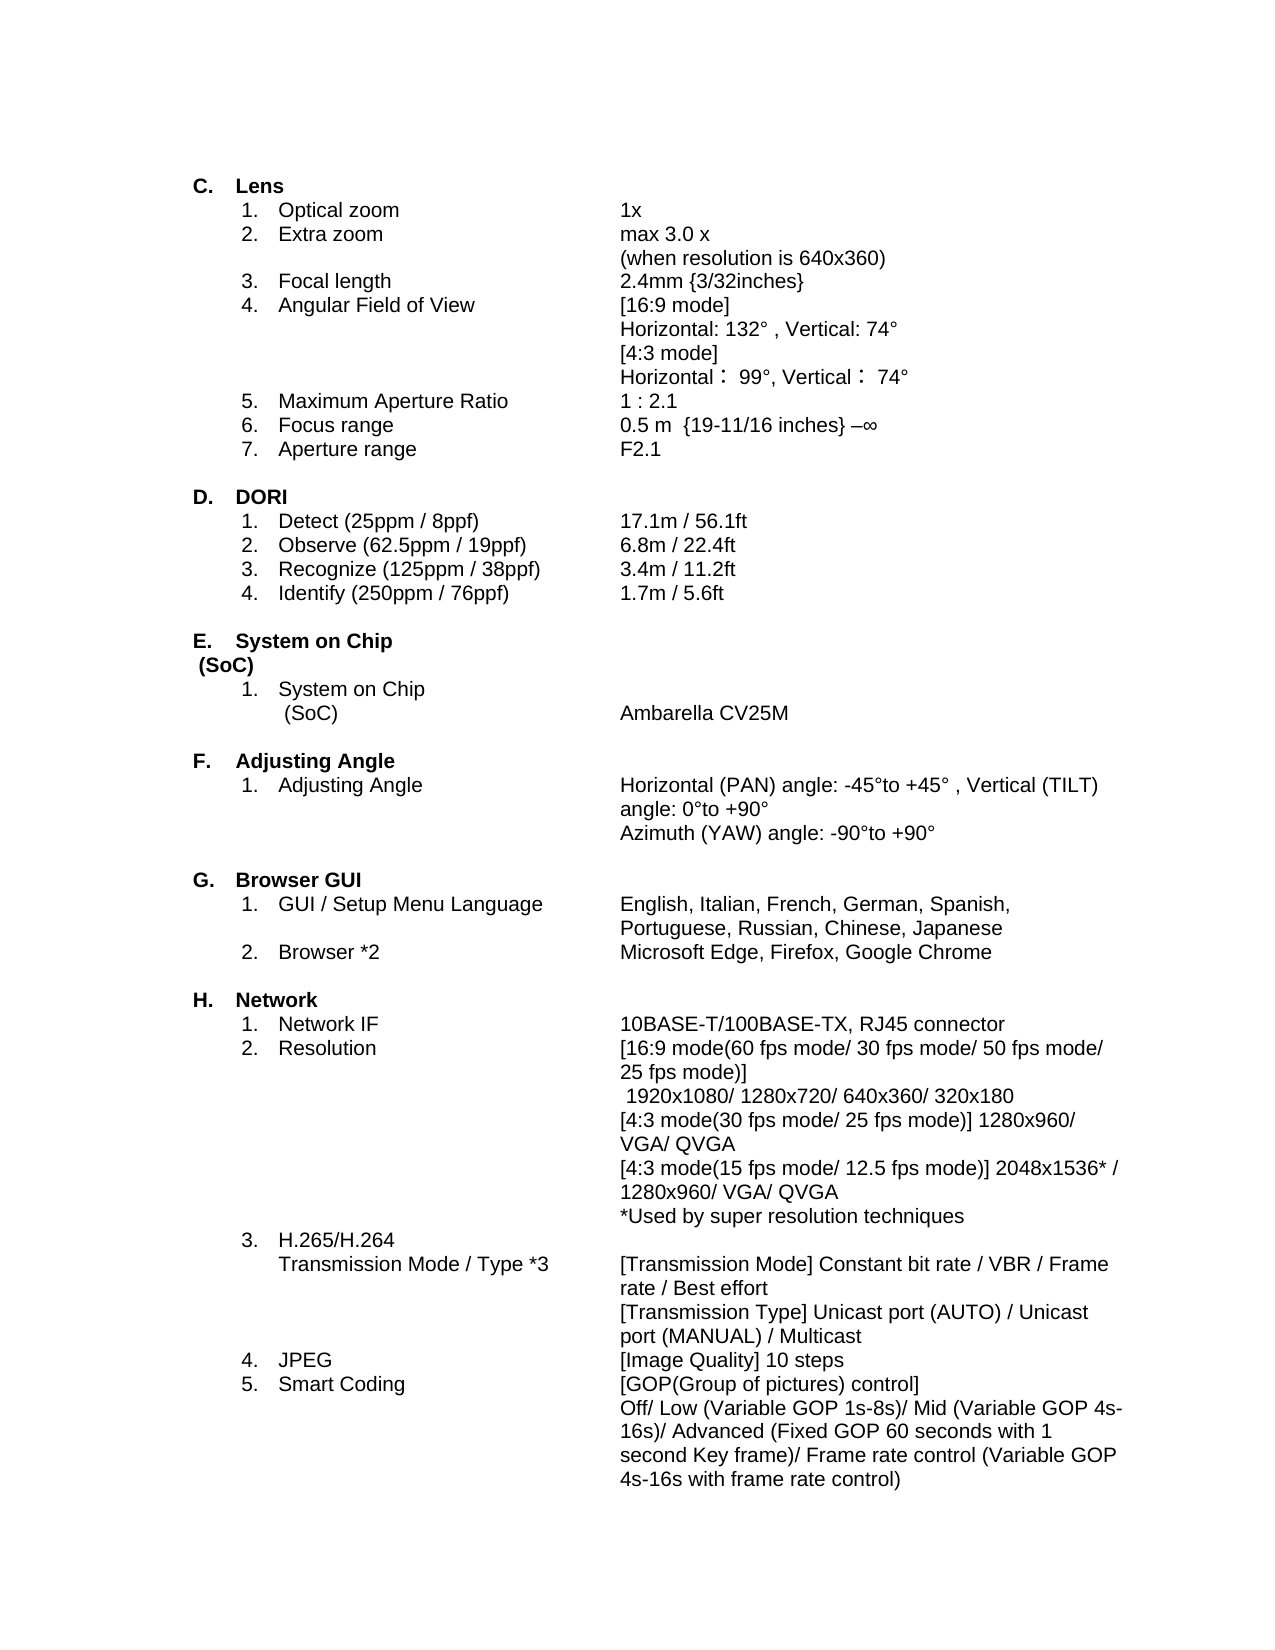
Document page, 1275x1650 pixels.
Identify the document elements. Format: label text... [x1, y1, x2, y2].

text *Used by super resolution techniques [620, 1204, 1125, 1228]
text Off/ Low (Variable GOP 1s-8s)/ Mid (Variable GOP 4s-16s)/ Advanced (Fixed GOP 60 seconds with 1 second Key frame)/ Frame rate control (Variable GOP 4s-16s with frame rate control) [620, 1396, 1125, 1492]
text G. Browser GUI [193, 869, 1125, 893]
text [4:3 mode(30 fps mode/ 25 fps mode)] 1280x960/ VGA/ QVGA [620, 1108, 1125, 1156]
text [4:3 mode(15 fps mode/ 12.5 fps mode)] 2048x1536* / 1280x960/ VGA/ QVGA [620, 1156, 1125, 1204]
text 1. Optical zoom 1x [235, 198, 1125, 222]
text (when resolution is 640x360) [620, 246, 1125, 270]
text D. DORI [193, 485, 1125, 509]
text 2. Observe (62.5ppm / 19ppf) 6.8m / 22.4ft [235, 533, 1125, 557]
text 3. H.265/H.264 [235, 1228, 1125, 1252]
text 1. Detect (25ppm / 8ppf) 17.1m / 56.1ft [235, 509, 1125, 533]
text 2. Resolution [16:9 mode(60 fps mode/ 30 fps mode/ 50 fps mode/ 25 fps mode)] [235, 1036, 1125, 1084]
text H. Network [193, 988, 1125, 1012]
text 3. Recognize (125ppm / 38ppf) 3.4m / 11.2ft [235, 557, 1125, 581]
text 1. Network IF 10BASE-T/100BASE-TX, RJ45 connector [235, 1012, 1125, 1036]
text F. Adjusting Angle [193, 749, 1125, 773]
text (SoC) [193, 653, 1125, 677]
text E. System on Chip [193, 629, 1125, 653]
text 4. Angular Field of View [16:9 mode] [235, 294, 1125, 318]
text (SoC) Ambarella CV25M [278, 701, 1125, 725]
text 1. Adjusting Angle Horizontal (PAN) angle: -45°to +45° , Vertical (TILT) angle: 0°to +90° [235, 773, 1125, 821]
text 6. Focus range 0.5 m {19-11/16 inches} –∞ [235, 413, 1125, 437]
text 4. JPEG [Image Quality] 10 steps [235, 1348, 1125, 1372]
text 1. GUI / Setup Menu Language English, Italian, French, German, Spanish, Portuguese, Russian, Chinese, Japanese [235, 893, 1125, 941]
text [Transmission Type] Unicast port (AUTO) / Unicast port (MANUAL) / Multicast [620, 1300, 1125, 1348]
text 2. Browser *2 Microsoft Edge, Firefox, Google Chrome [235, 941, 1125, 964]
text [4:3 mode] [620, 342, 1125, 366]
text 3. Focal length 2.4mm {3/32inches} [235, 270, 1125, 294]
text Azimuth (YAW) angle: -90°to +90° [620, 821, 1125, 845]
text Horizontal： 99°, Vertical： 74° [620, 366, 1125, 389]
text 1920x1080/ 1280x720/ 640x360/ 320x180 [620, 1084, 1125, 1108]
text 7. Aperture range F2.1 [235, 437, 1125, 461]
text 1. System on Chip [235, 677, 1125, 701]
text 5. Smart Coding [GOP(Group of pictures) control] [235, 1372, 1125, 1396]
text C. Lens [193, 174, 1125, 198]
text 2. Extra zoom max 3.0 x [235, 222, 1125, 246]
text 5. Maximum Aperture Ratio 1 : 2.1 [235, 389, 1125, 413]
text 4. Identify (250ppm / 76ppf) 1.7m / 5.6ft [235, 581, 1125, 605]
text Transmission Mode / Type *3 [Transmission Mode] Constant bit rate / VBR / Frame rate / Best effort [278, 1252, 1125, 1300]
text Horizontal: 132° , Vertical: 74° [620, 318, 1125, 342]
